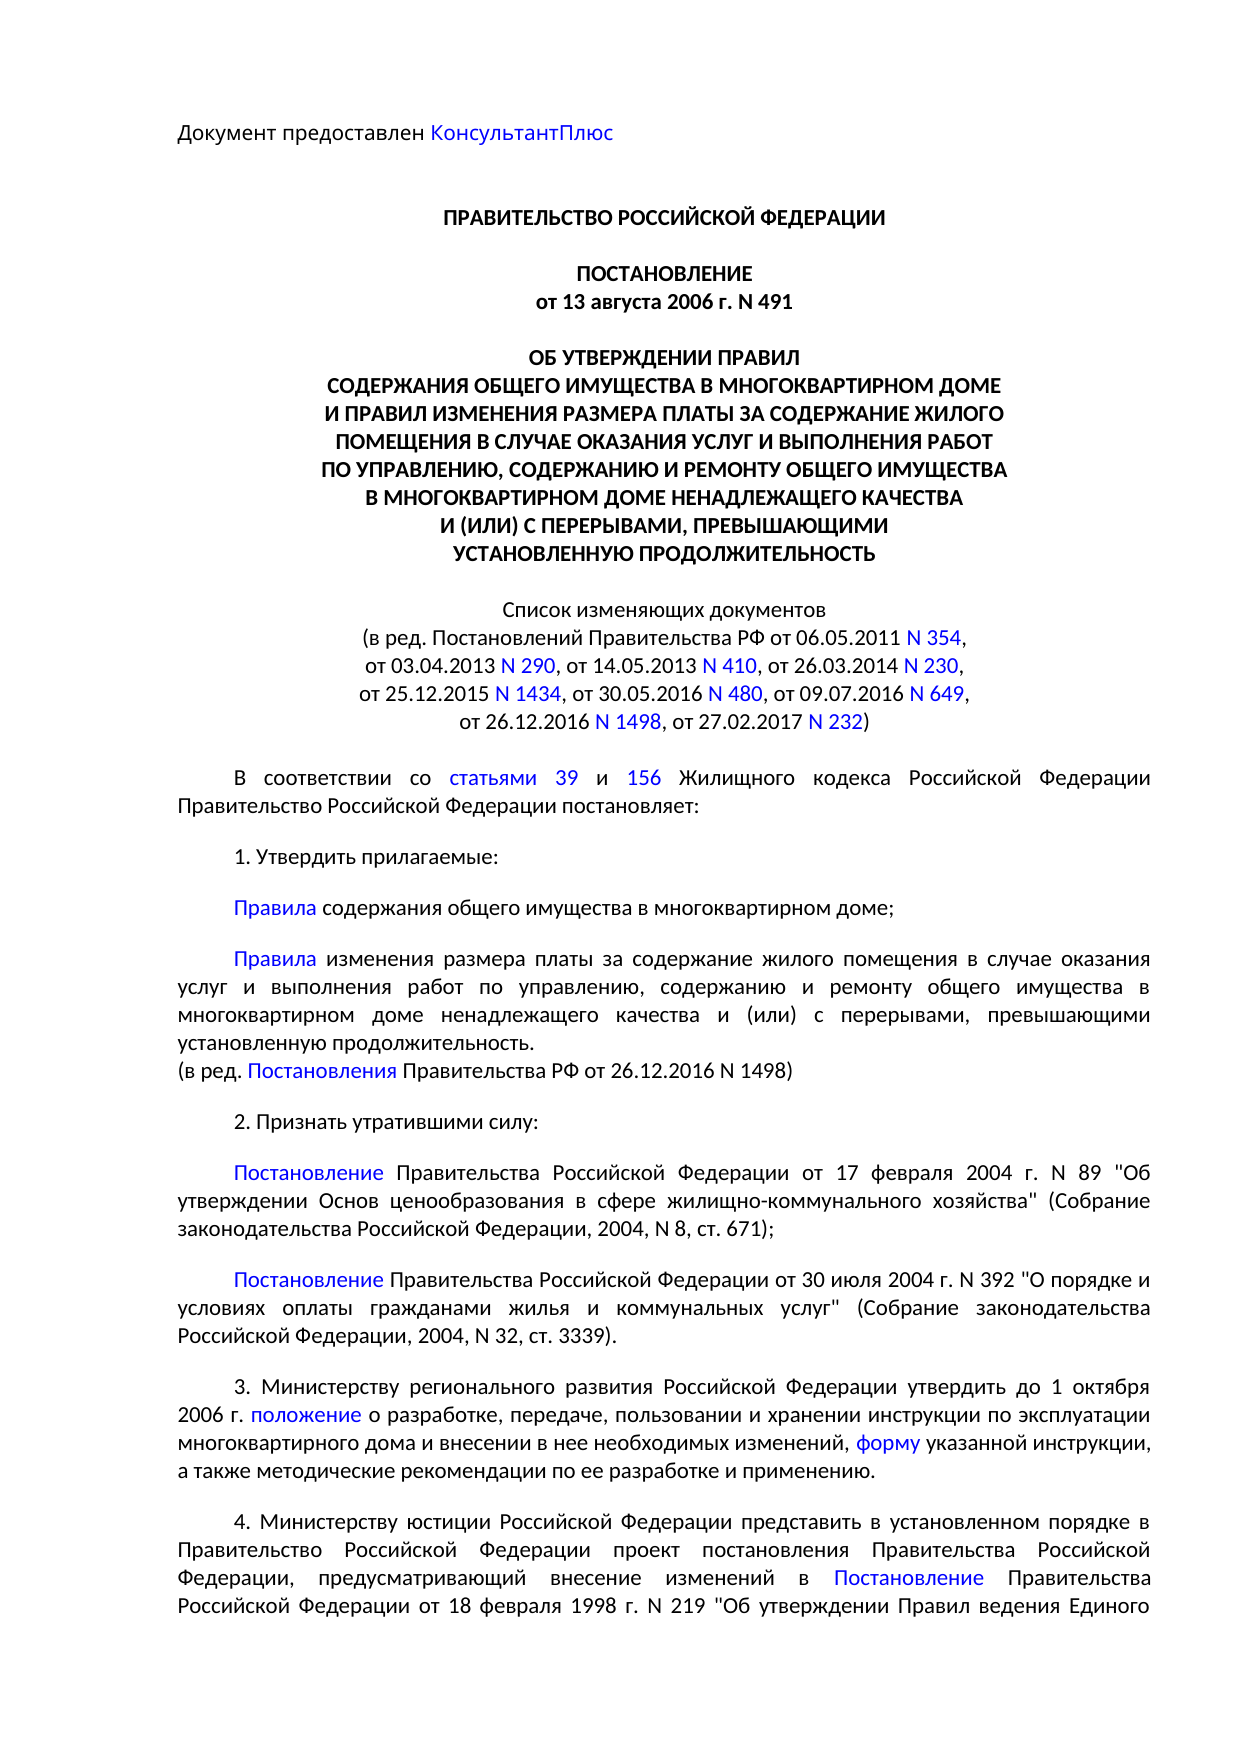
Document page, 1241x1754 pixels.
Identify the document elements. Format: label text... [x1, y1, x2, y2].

title УСТАНОВЛЕННУЮ ПРОДОЛЖИТЕЛЬНОСТЬ [177, 539, 1152, 567]
title ПОМЕЩЕНИЯ В СЛУЧАЕ ОКАЗАНИЯ УСЛУГ И ВЫПОЛНЕНИЯ РАБОТ [177, 427, 1152, 455]
text В соответствии со статьями 39 и 156 Жилищного кодекса Российской Федерации Правительство Российской Федерации постановляет: [177, 763, 1152, 819]
text (в ред. Постановлений Правительства РФ от 06.05.2011 N 354, [177, 623, 1152, 651]
title ПОСТАНОВЛЕНИЕ [177, 259, 1152, 287]
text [177, 1507, 1152, 1619]
text 3. Министерству регионального развития Российской Федерации утвердить до 1 октября 2006 г. положение о разработке, передаче, пользовании и хранении инструкции по эксплуатации многоквартирного дома и внесении в нее необходимых изменений, форму указанной инструкции, а также методические рекомендации по ее разработке и применению. [177, 1372, 1152, 1484]
text 1. Утвердить прилагаемые: [177, 842, 1152, 870]
title СОДЕРЖАНИЯ ОБЩЕГО ИМУЩЕСТВА В МНОГОКВАРТИРНОМ ДОМЕ [177, 371, 1152, 399]
text от 03.04.2013 N 290, от 14.05.2013 N 410, от 26.03.2014 N 230, [177, 651, 1152, 679]
title ПО УПРАВЛЕНИЮ, СОДЕРЖАНИЮ И РЕМОНТУ ОБЩЕГО ИМУЩЕСТВА [177, 455, 1152, 483]
title от 13 августа 2006 г. N 491 [177, 287, 1152, 315]
title И (ИЛИ) С ПЕРЕРЫВАМИ, ПРЕВЫШАЮЩИМИ [177, 511, 1152, 539]
title В МНОГОКВАРТИРНОМ ДОМЕ НЕНАДЛЕЖАЩЕГО КАЧЕСТВА [177, 483, 1152, 511]
text Правила изменения размера платы за содержание жилого помещения в случае оказания услуг и выполнения работ по управлению, содержанию и ремонту общего имущества в многоквартирном доме ненадлежащего качества и (или) с перерывами, превышающими установленную продолжительность. [177, 944, 1152, 1056]
title И ПРАВИЛ ИЗМЕНЕНИЯ РАЗМЕРА ПЛАТЫ ЗА СОДЕРЖАНИЕ ЖИЛОГО [177, 399, 1152, 427]
text 2. Признать утратившими силу: [177, 1107, 1152, 1135]
title ПРАВИТЕЛЬСТВО РОССИЙСКОЙ ФЕДЕРАЦИИ [177, 203, 1152, 231]
text от 26.12.2016 N 1498, от 27.02.2017 N 232) [177, 707, 1152, 735]
title Документ предоставлен КонсультантПлюс [177, 118, 1152, 175]
text Правила содержания общего имущества в многоквартирном доме; [177, 893, 1152, 921]
text Список изменяющих документов [177, 595, 1152, 623]
title ОБ УТВЕРЖДЕНИИ ПРАВИЛ [177, 343, 1152, 371]
text Постановление Правительства Российской Федерации от 17 февраля 2004 г. N 89 "Об утверждении Основ ценообразования в сфере жилищно-коммунального хозяйства" (Собрание законодательства Российской Федерации, 2004, N 8, ст. 671); [177, 1158, 1152, 1242]
text Постановление Правительства Российской Федерации от 30 июля 2004 г. N 392 "О порядке и условиях оплаты гражданами жилья и коммунальных услуг" (Собрание законодательства Российской Федерации, 2004, N 32, ст. 3339). [177, 1265, 1152, 1349]
text от 25.12.2015 N 1434, от 30.05.2016 N 480, от 09.07.2016 N 649, [177, 679, 1152, 707]
text (в ред. Постановления Правительства РФ от 26.12.2016 N 1498) [177, 1056, 1152, 1084]
